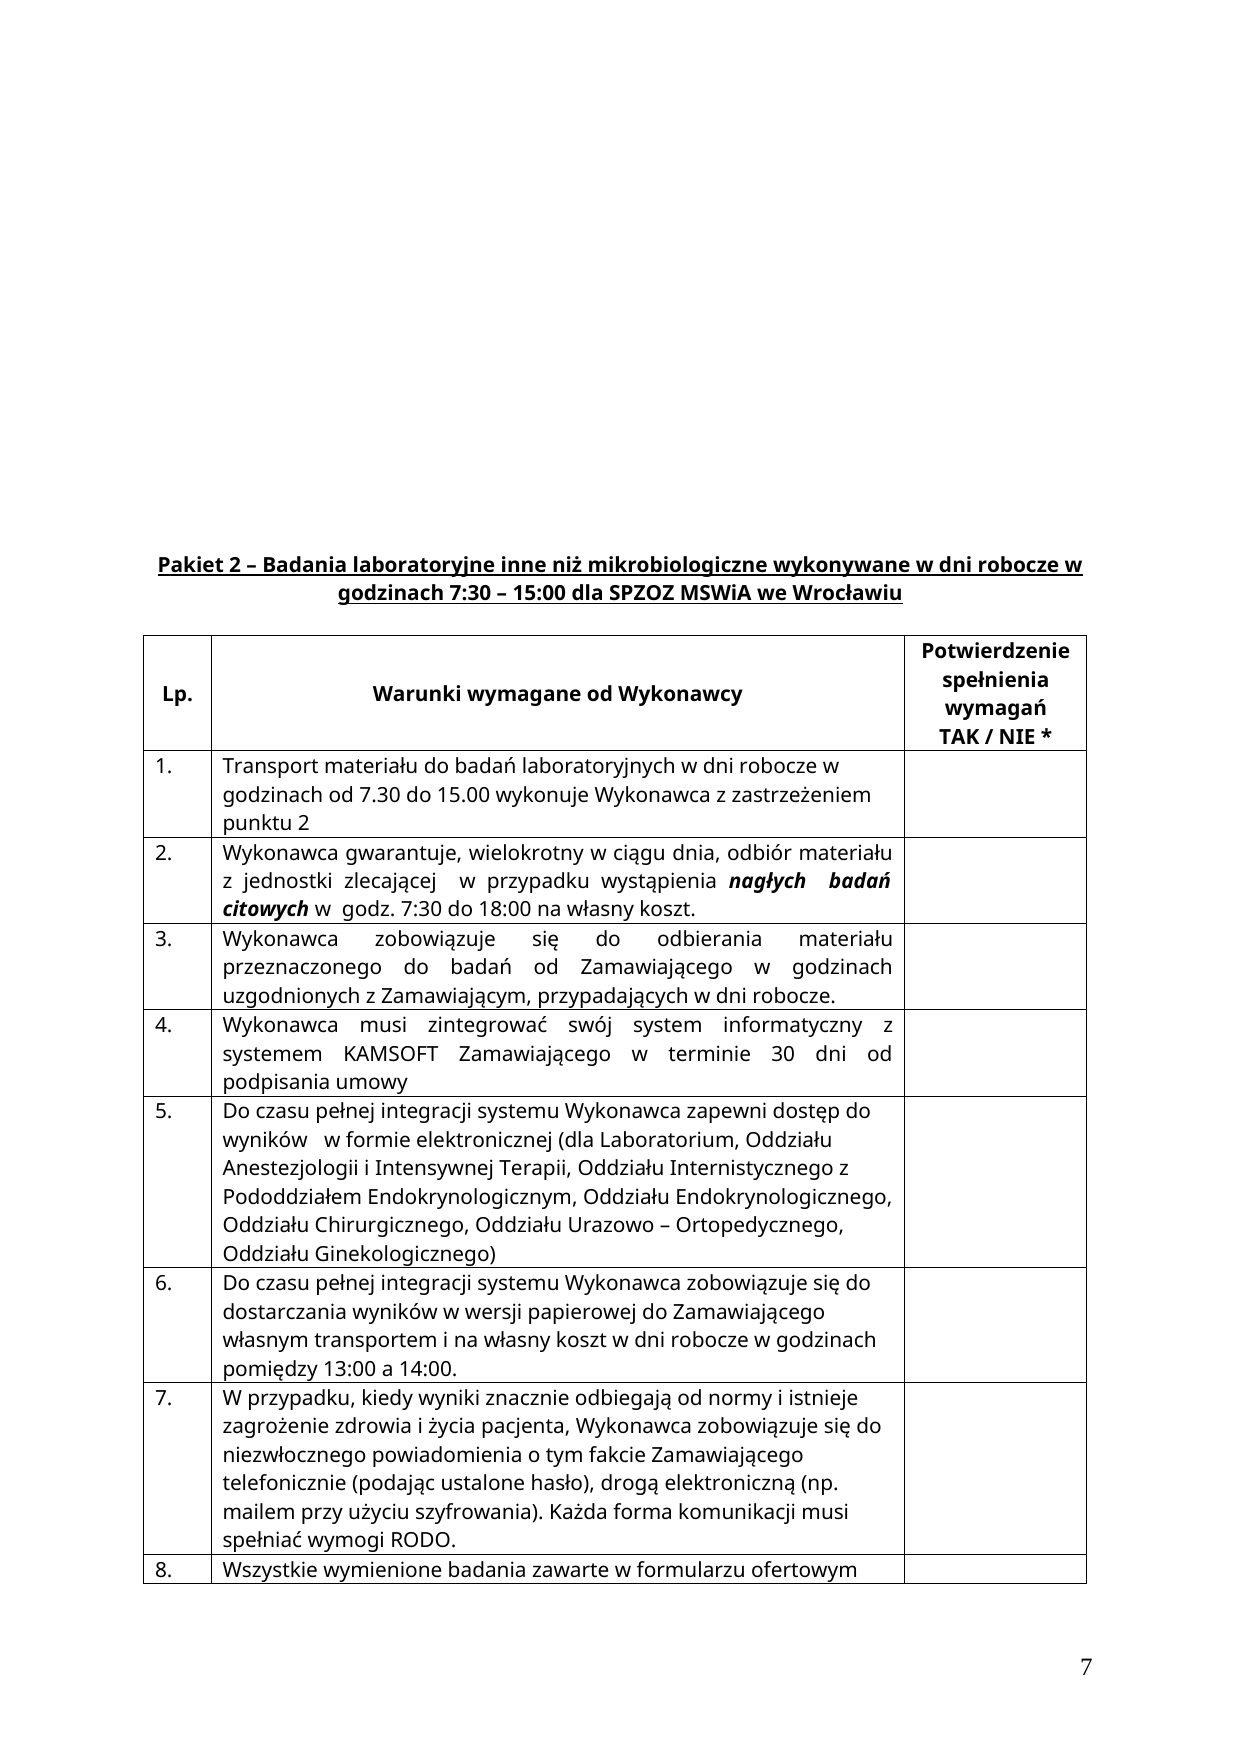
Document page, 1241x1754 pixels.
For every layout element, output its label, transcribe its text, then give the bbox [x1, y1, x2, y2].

table_cell Transport materiału do badań laboratoryjnych w dni robocze w godzinach od 7.30 do 15.00 wykonuje Wykonawca z zastrzeżeniem punktu 2 [212, 751, 904, 837]
table_header Potwierdzenie spełnienia wymagań TAK / NIE * [905, 636, 1086, 750]
table_cell Do czasu pełnej integracji systemu Wykonawca zobowiązuje się do dostarczania wyników w wersji papierowej do Zamawiającego własnym transportem i na własny koszt w dni robocze w godzinach pomiędzy 13:00 a 14:00. [212, 1268, 904, 1382]
table_cell 6. [144, 1268, 211, 1382]
table_cell Wykonawca musi zintegrować swój system informatyczny z systemem KAMSOFT Zamawiającego w terminie 30 dni od podpisania umowy [212, 1010, 904, 1096]
table_cell 8. [144, 1555, 211, 1583]
table_cell Wykonawca zobowiązuje się do odbierania materiału przeznaczonego do badań od Zamawiającego w godzinach uzgodnionych z Zamawiającym, przypadających w dni robocze. [212, 924, 904, 1009]
table_cell 2. [144, 838, 211, 923]
table_cell Do czasu pełnej integracji systemu Wykonawca zapewni dostęp do wyników w formie elektronicznej (dla Laboratorium, Oddziału Anestezjologii i Intensywnej Terapii, Oddziału Internistycznego z Pododdziałem Endokrynologicznym, Oddziału Endokrynologicznego, Oddziału Chirurgicznego, Oddziału Urazowo – Ortopedycznego, Oddziału Ginekologicznego) [212, 1097, 904, 1267]
table_cell 5. [144, 1097, 211, 1267]
table_cell 7. [144, 1383, 211, 1554]
text Pakiet 2 – Badania laboratoryjne inne niż mikrobiologiczne wykonywane w dni robocze w godzinach 7:30 – 15:00 dla SPZOZ MSWiA we Wrocławiu [148, 550, 1093, 607]
table_cell [905, 924, 1086, 1009]
table_cell [905, 1268, 1086, 1382]
table_header Warunki wymagane od Wykonawcy [212, 636, 904, 750]
table_cell [905, 1010, 1086, 1096]
table_cell 1. [144, 751, 211, 837]
table_header Lp. [144, 636, 211, 750]
table_cell [905, 838, 1086, 923]
table_cell [905, 1383, 1086, 1554]
table_cell [905, 1555, 1086, 1583]
table_cell 4. [144, 1010, 211, 1096]
table_cell [905, 1097, 1086, 1267]
table_cell Wykonawca gwarantuje, wielokrotny w ciągu dnia, odbiór materiału z jednostki zlecającej w przypadku wystąpienia nagłych badań citowych w godz. 7:30 do 18:00 na własny koszt. [212, 838, 904, 923]
table_cell W przypadku, kiedy wyniki znacznie odbiegają od normy i istnieje zagrożenie zdrowia i życia pacjenta, Wykonawca zobowiązuje się do niezwłocznego powiadomienia o tym fakcie Zamawiającego telefonicznie (podając ustalone hasło), drogą elektroniczną (np. mailem przy użyciu szyfrowania). Każda forma komunikacji musi spełniać wymogi RODO. [212, 1383, 904, 1554]
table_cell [212, 1555, 904, 1583]
table_cell [905, 751, 1086, 837]
table_cell 3. [144, 924, 211, 1009]
